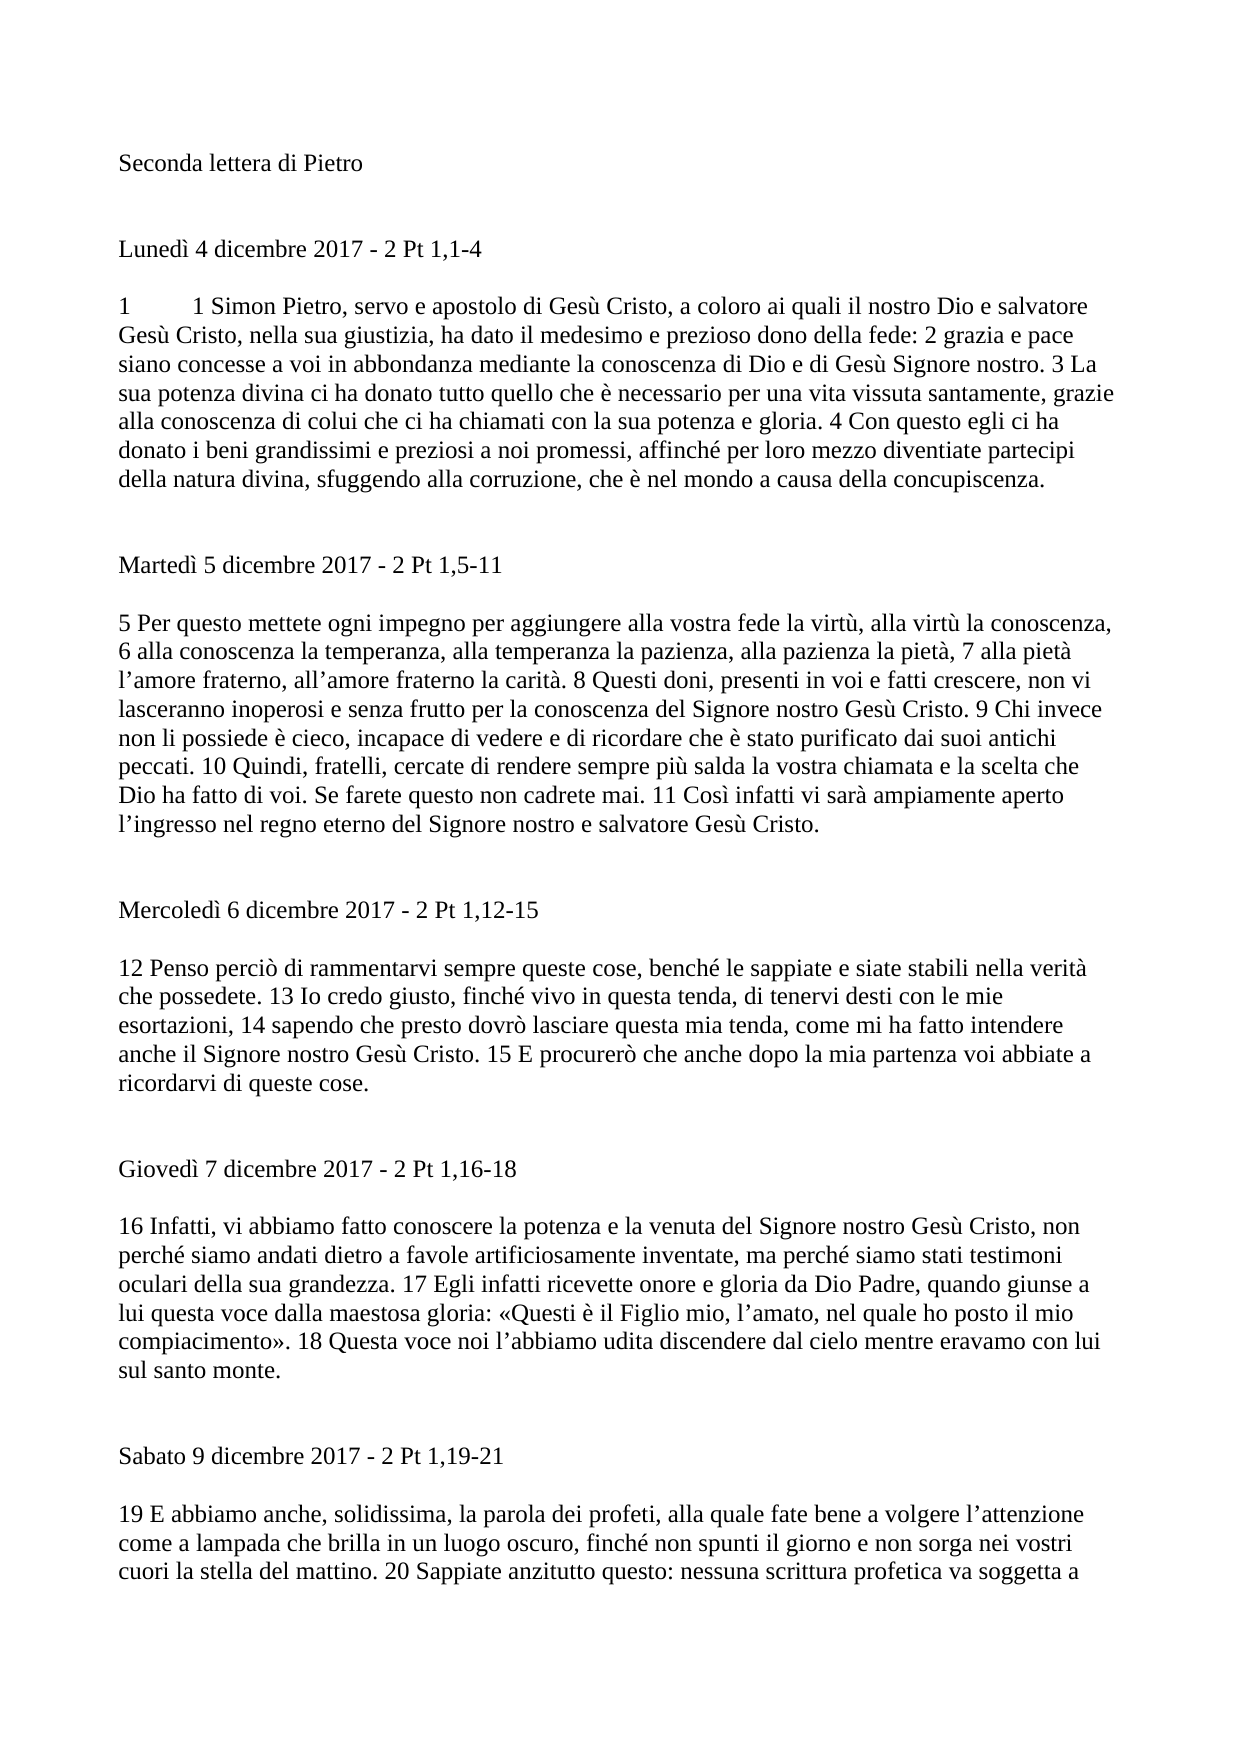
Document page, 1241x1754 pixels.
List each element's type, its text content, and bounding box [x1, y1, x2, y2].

text 16 Infatti, vi abbiamo fatto conoscere la potenza e la venuta del Signore nostro Gesù Cristo, non perché siamo andati dietro a favole artificiosamente inventate, ma perché siamo stati testimoni oculari della sua grandezza. 17 Egli infatti ricevette onore e gloria da Dio Padre, quando giunse a lui questa voce dalla maestosa gloria: «Questi è il Figlio mio, l’amato, nel quale ho posto il mio compiacimento». 18 Questa voce noi l’abbiamo udita discendere dal cielo mentre eravamo con lui sul santo monte. [118, 1211, 1122, 1384]
text Martedì 5 dicembre 2017 - 2 Pt 1,5-11 [118, 550, 1122, 579]
text 12 Penso perciò di rammentarvi sempre queste cose, benché le sappiate e siate stabili nella verità che possedete. 13 Io credo giusto, finché vivo in questa tenda, di tenervi desti con le mie esortazioni, 14 sapendo che presto dovrò lasciare questa mia tenda, come mi ha fatto intendere anche il Signore nostro Gesù Cristo. 15 E procurerò che anche dopo la mia partenza voi abbiate a ricordarvi di queste cose. [118, 953, 1122, 1096]
text Mercoledì 6 dicembre 2017 - 2 Pt 1,12-15 [118, 895, 1122, 924]
text 1 1 Simon Pietro, servo e apostolo di Gesù Cristo, a coloro ai quali il nostro Dio e salvatore Gesù Cristo, nella sua giustizia, ha dato il medesimo e prezioso dono della fede: 2 grazia e pace siano concesse a voi in abbondanza mediante la conoscenza di Dio e di Gesù Signore nostro. 3 La sua potenza divina ci ha donato tutto quello che è necessario per una vita vissuta santamente, grazie alla conoscenza di colui che ci ha chiamati con la sua potenza e gloria. 4 Con questo egli ci ha donato i beni grandissimi e preziosi a noi promessi, affinché per loro mezzo diventiate partecipi della natura divina, sfuggendo alla corruzione, che è nel mondo a causa della concupiscenza. [118, 291, 1122, 493]
text Sabato 9 dicembre 2017 - 2 Pt 1,19-21 [118, 1441, 1122, 1470]
text 5 Per questo mettete ogni impegno per aggiungere alla vostra fede la virtù, alla virtù la conoscenza, 6 alla conoscenza la temperanza, alla temperanza la pazienza, alla pazienza la pietà, 7 alla pietà l’amore fraterno, all’amore fraterno la carità. 8 Questi doni, presenti in voi e fatti crescere, non vi lasceranno inoperosi e senza frutto per la conoscenza del Signore nostro Gesù Cristo. 9 Chi invece non li possiede è cieco, incapace di vedere e di ricordare che è stato purificato dai suoi antichi peccati. 10 Quindi, fratelli, cercate di rendere sempre più salda la vostra chiamata e la scelta che Dio ha fatto di voi. Se farete questo non cadrete mai. 11 Così infatti vi sarà ampiamente aperto l’ingresso nel regno eterno del Signore nostro e salvatore Gesù Cristo. [118, 608, 1122, 838]
text Seconda lettera di Pietro [118, 148, 1122, 176]
text Giovedì 7 dicembre 2017 - 2 Pt 1,16-18 [118, 1154, 1122, 1183]
text Lunedì 4 dicembre 2017 - 2 Pt 1,1-4 [118, 234, 1122, 263]
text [118, 1499, 1122, 1585]
